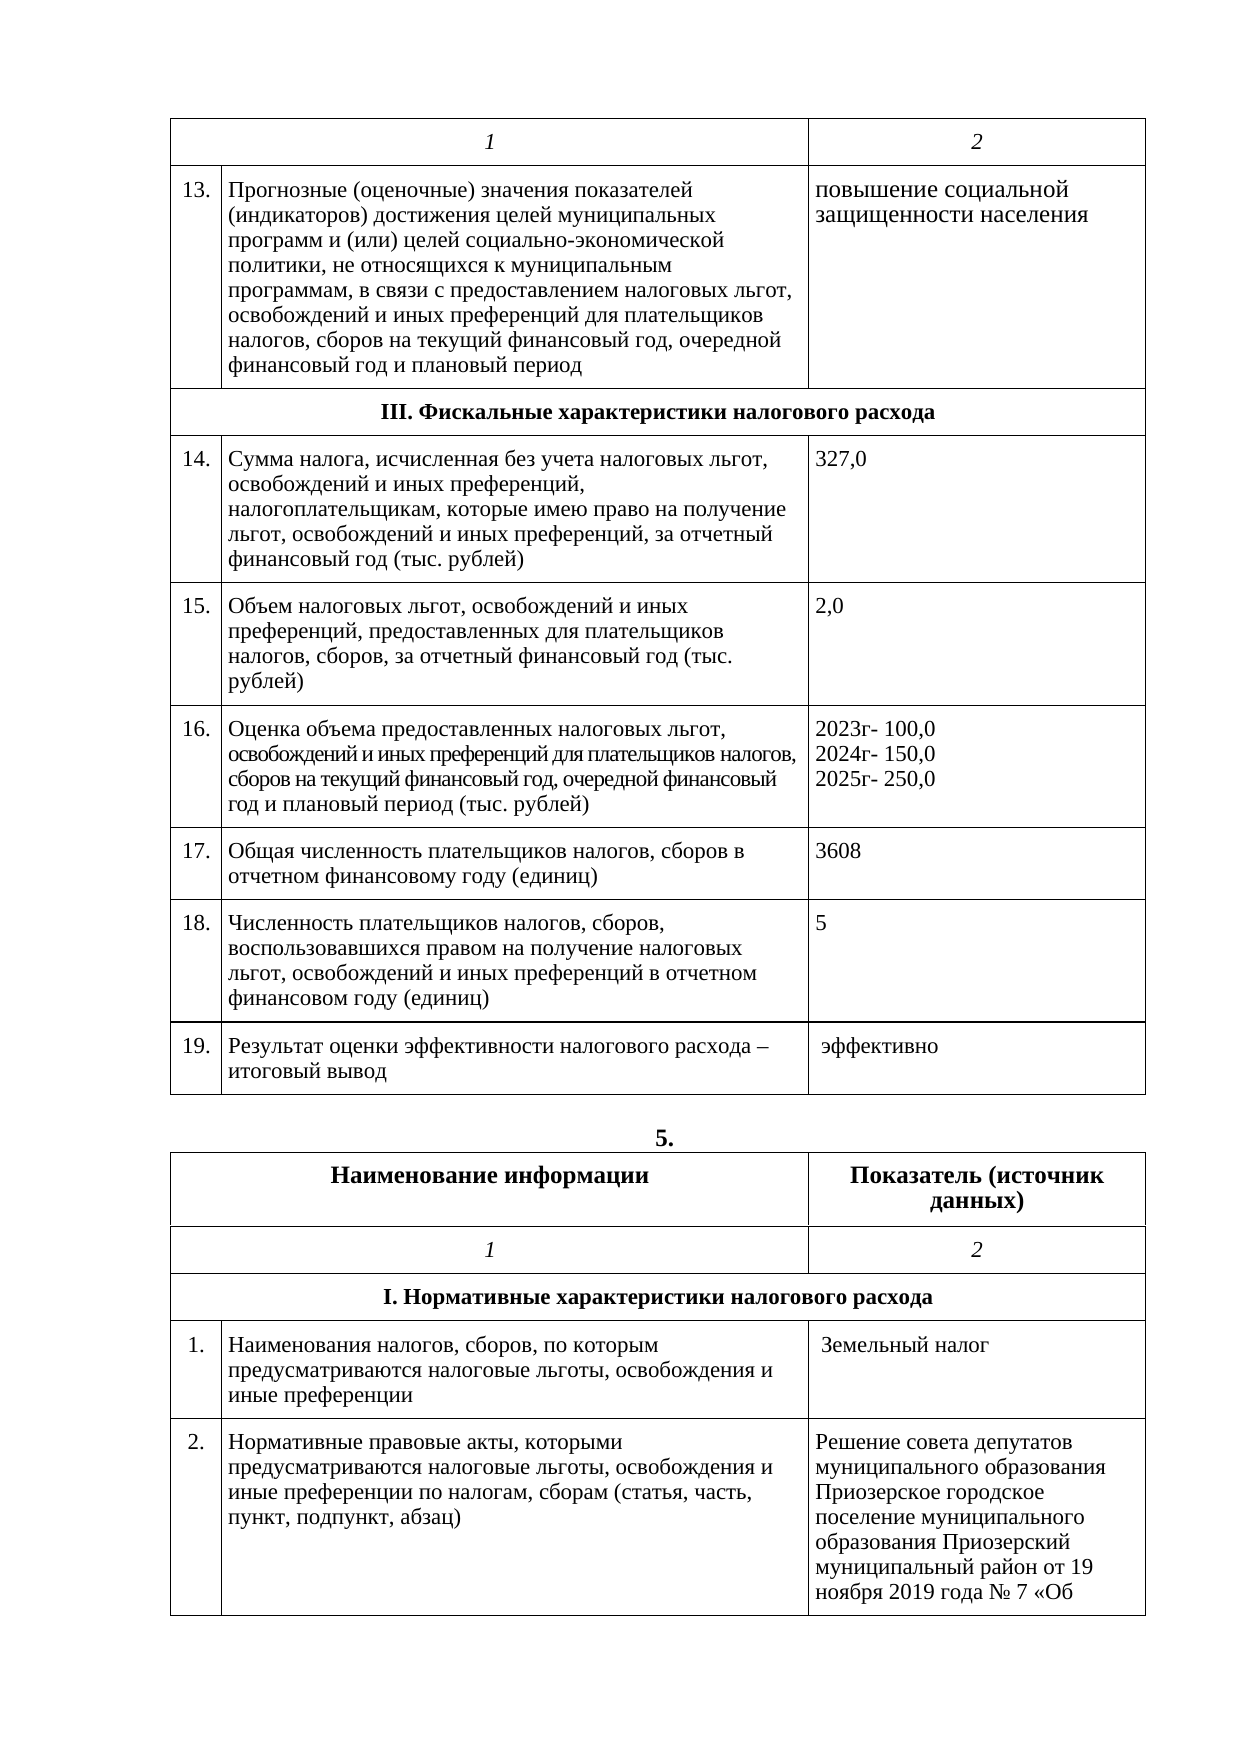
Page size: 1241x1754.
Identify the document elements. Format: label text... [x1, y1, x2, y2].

table_cell 1. [171, 1321, 221, 1418]
table_cell 3608 [809, 828, 1145, 899]
table_cell 327,0 [809, 436, 1145, 582]
table_header 1 [171, 1227, 808, 1273]
table_cell I. Нормативные характеристики налогового расхода [171, 1274, 1145, 1320]
table_cell Общая численность плательщиков налогов, сборов в отчетном финансовому году (единиц) [222, 828, 808, 899]
table_cell 14. [171, 436, 221, 582]
table_cell 19. [171, 1023, 221, 1094]
table_cell 2,0 [809, 583, 1145, 704]
table_header 2 [809, 1227, 1145, 1273]
table_header Наименование информации [171, 1153, 808, 1224]
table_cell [222, 1419, 808, 1615]
table_cell Оценка объема предоставленных налоговых льгот, освобождений и иных преференций для плательщиков налогов, сборов на текущий финансовый год, очередной финансовый год и плановый период (тыс. рублей) [222, 706, 808, 827]
table_cell Результат оценки эффективности налогового расхода – итоговый вывод [222, 1023, 808, 1094]
table_cell эффективно [809, 1023, 1145, 1094]
table_cell 17. [171, 828, 221, 899]
table_cell 15. [171, 583, 221, 704]
table_cell 5 [809, 900, 1145, 1021]
table_cell Объем налоговых льгот, освобождений и иных преференций, предоставленных для плательщиков налогов, сборов, за отчетный финансовый год (тыс. рублей) [222, 583, 808, 704]
table_cell 2. [171, 1419, 221, 1615]
table_cell Численность плательщиков налогов, сборов, воспользовавшихся правом на получение налоговых льгот, освобождений и иных преференций в отчетном финансовом году (единиц) [222, 900, 808, 1021]
table_cell Наименования налогов, сборов, по которым предусматриваются налоговые льготы, освобождения и иные преференции [222, 1321, 808, 1418]
table_cell Прогнозные (оценочные) значения показателей (индикаторов) достижения целей муниципальных программ и (или) целей социально-экономической политики, не относящихся к муниципальным программам, в связи с предоставлением налоговых льгот, освобождений и иных преференций для плательщиков налогов, сборов на текущий финансовый год, очередной финансовый год и плановый период [222, 166, 808, 388]
table_cell 2023г- 100,0 2024г- 150,0 2025г- 250,0 [809, 706, 1145, 827]
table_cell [809, 1419, 1145, 1615]
table_cell III. Фискальные характеристики налогового расхода [171, 389, 1145, 435]
table_header 1 [171, 119, 808, 165]
table_cell Сумма налога, исчисленная без учета налоговых льгот, освобождений и иных преференций, налогоплательщикам, которые имею право на получение льгот, освобождений и иных преференций, за отчетный финансовый год (тыс. рублей) [222, 436, 808, 582]
table_header 2 [809, 119, 1145, 165]
table_cell повышение социальной защищенности населения [809, 166, 1145, 388]
text 5. [177, 1123, 1152, 1152]
table_cell 13. [171, 166, 221, 388]
table_cell 16. [171, 706, 221, 827]
table_cell Земельный налог [809, 1321, 1145, 1418]
table_header Показатель (источник данных) [809, 1153, 1145, 1224]
table_cell 18. [171, 900, 221, 1021]
